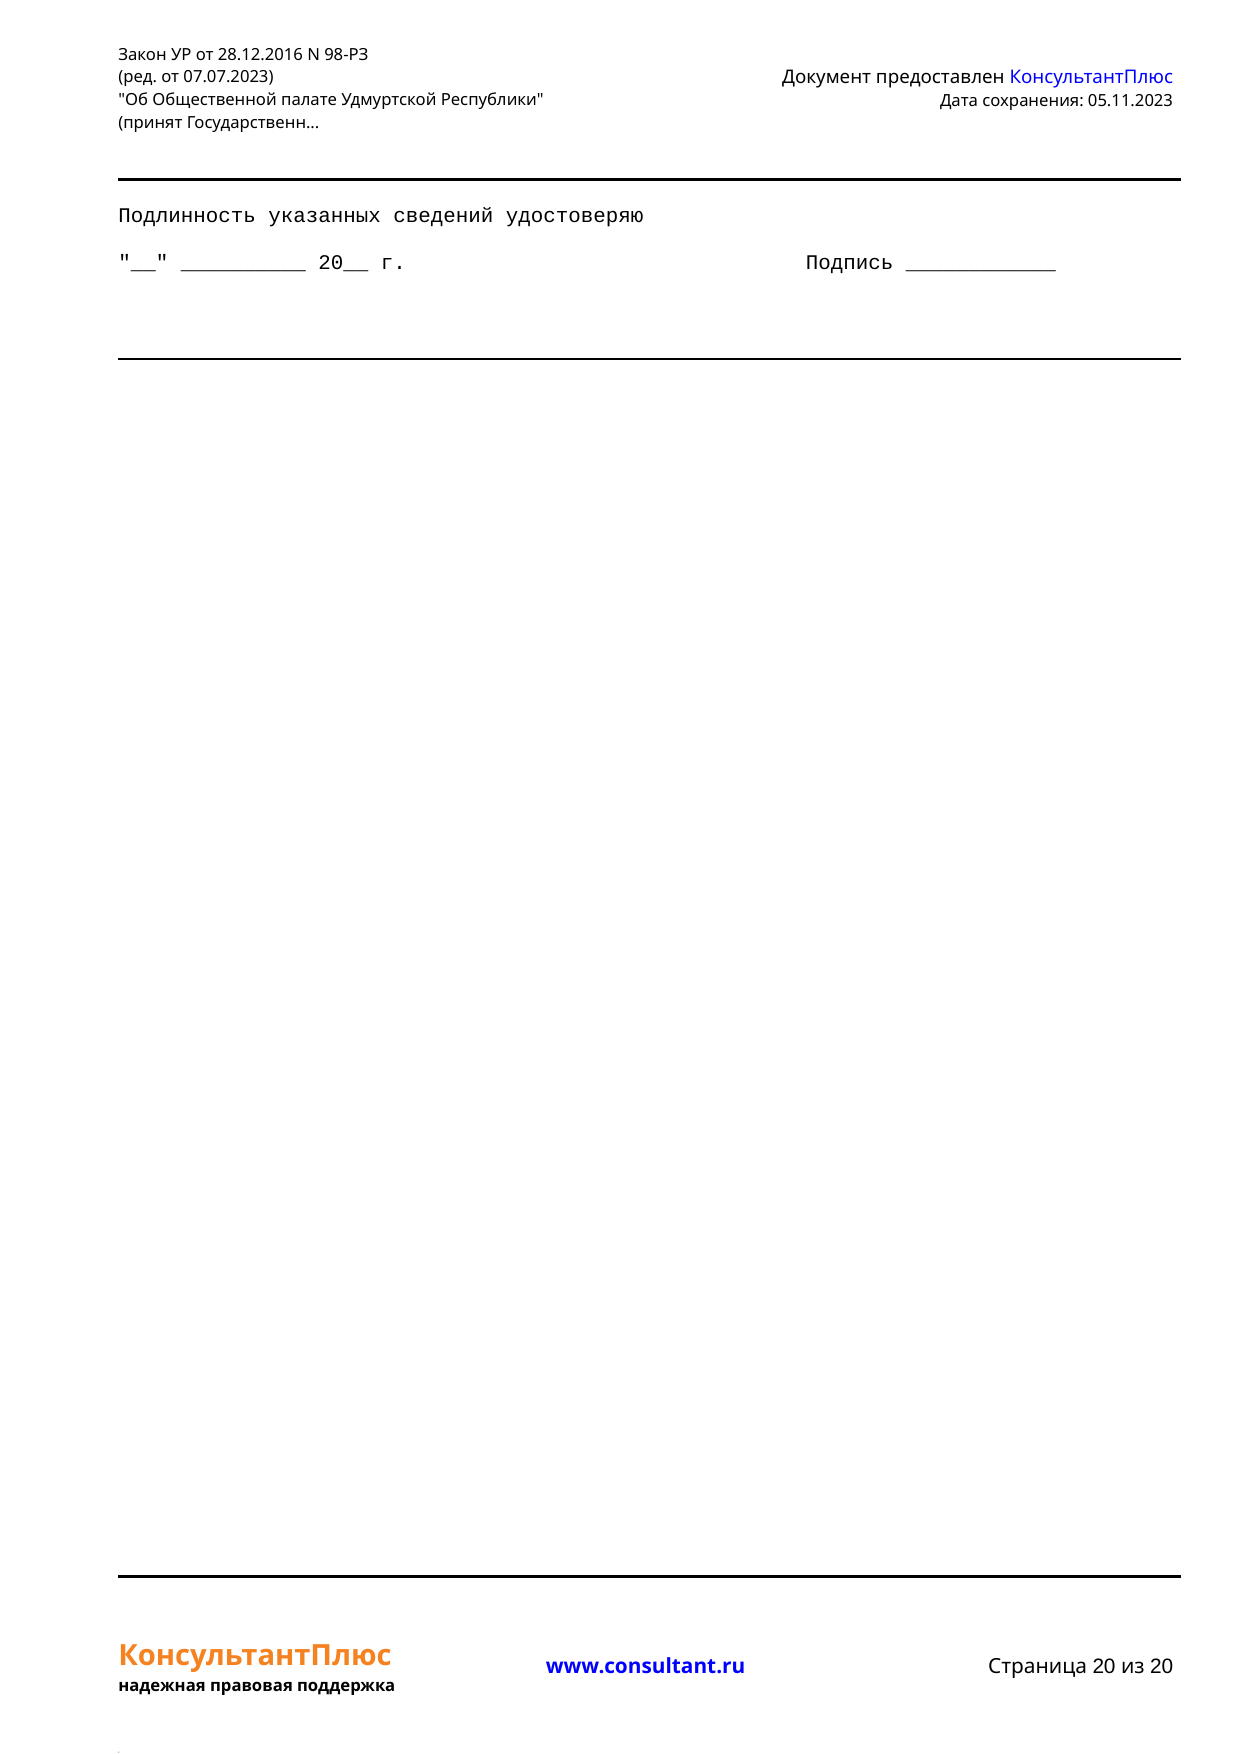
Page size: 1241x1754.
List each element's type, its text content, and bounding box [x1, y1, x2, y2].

text "__" __________ 20__ г. Подпись ____________ [118, 252, 1181, 276]
text Подлинность указанных сведений удостоверяю [118, 205, 1181, 228]
